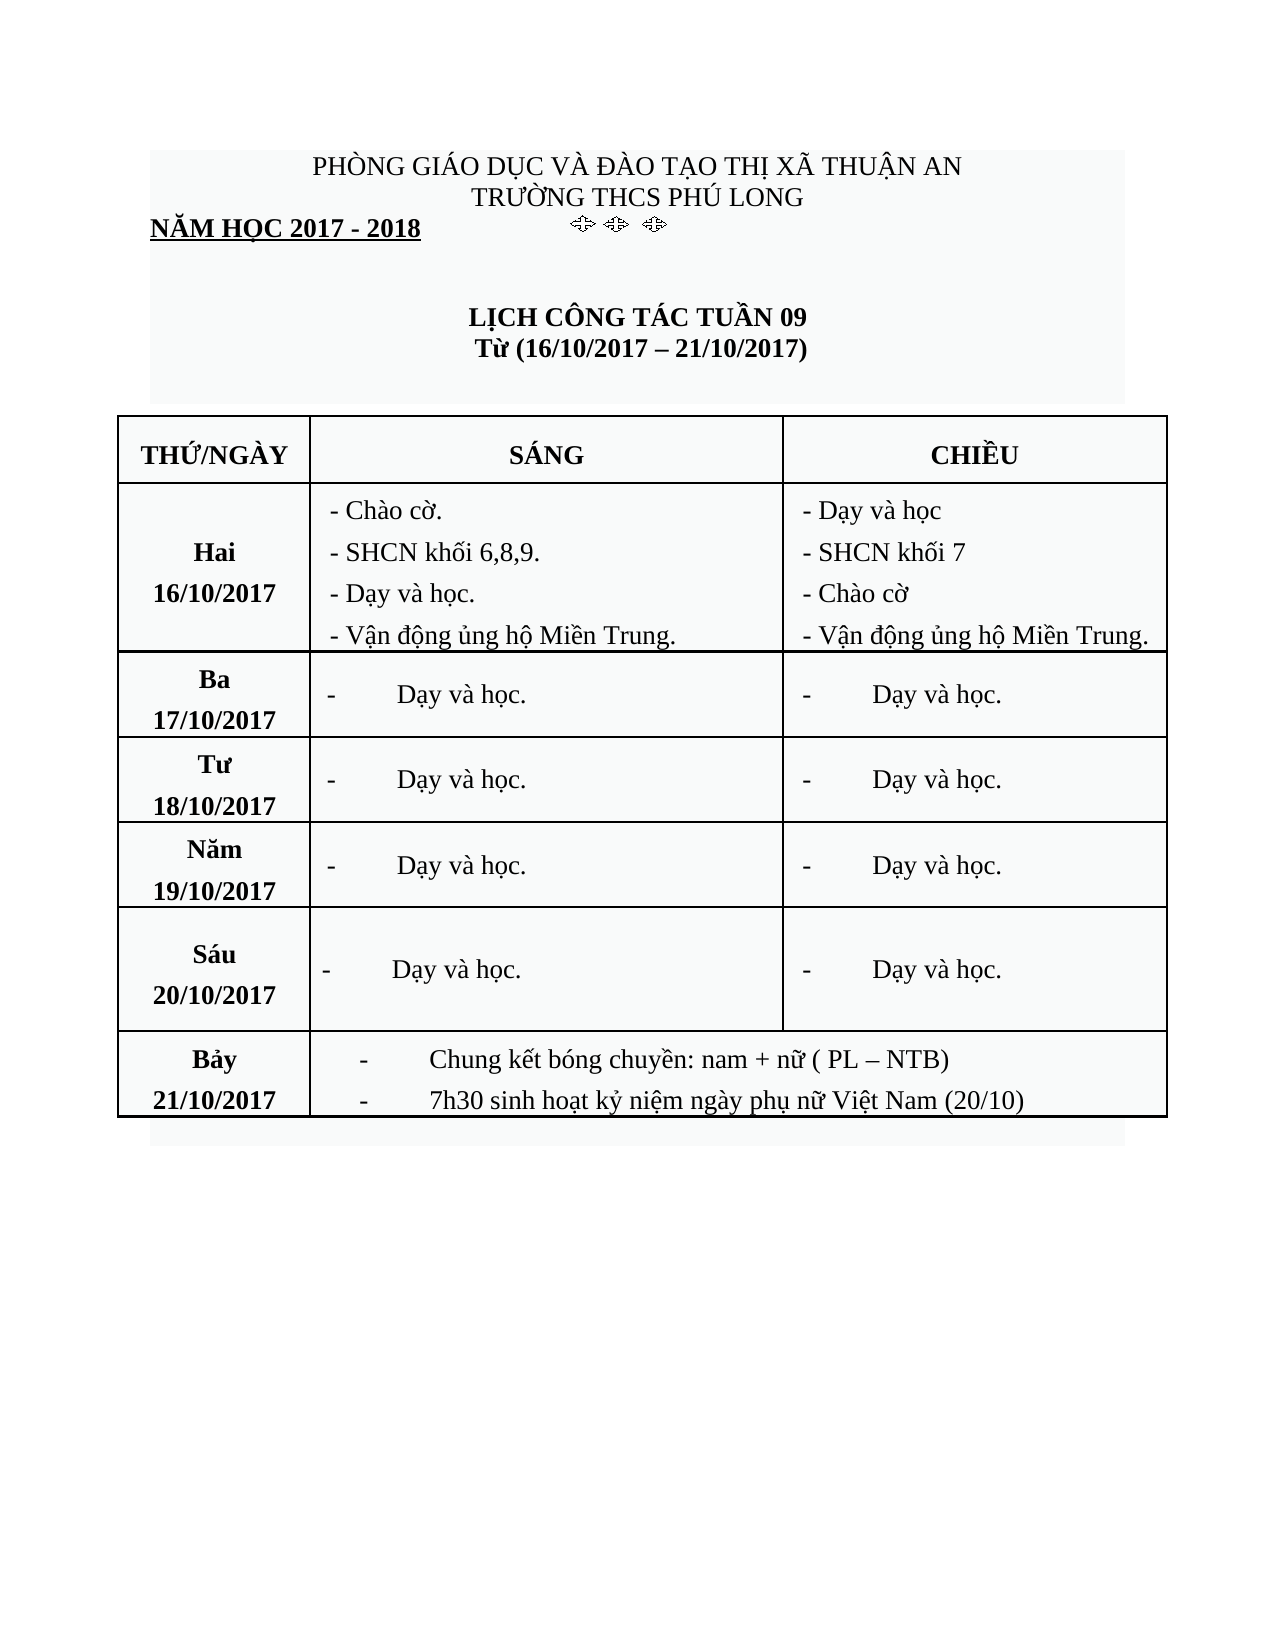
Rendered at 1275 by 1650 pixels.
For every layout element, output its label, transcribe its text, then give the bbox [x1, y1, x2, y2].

text NĂM HỌC 2017 - 2018 [150, 212, 1125, 243]
table_header CHIỀU [784, 417, 1166, 482]
table_cell Hai 16/10/2017 [119, 484, 309, 650]
table_cell Bảy 21/10/2017 [119, 1032, 309, 1115]
table_header SÁNG [311, 417, 782, 482]
table_cell - Dạy và học. [784, 823, 1166, 906]
table_cell - Dạy và học. [784, 908, 1166, 1030]
table_cell - Dạy và học. [311, 738, 782, 821]
table_cell - Dạy và học - SHCN khối 7 - Chào cờ - Vận động ủng hộ Miền Trung. [784, 484, 1166, 650]
table_cell - Chung kết bóng chuyền: nam + nữ ( PL – NTB) - 7h30 sinh hoạt kỷ niệm ngày phụ nữ Việt Nam (20/10) [311, 1032, 1166, 1115]
table_cell Năm 19/10/2017 [119, 823, 309, 906]
table_cell - Chào cờ. - SHCN khối 6,8,9. - Dạy và học. - Vận động ủng hộ Miền Trung. [311, 484, 782, 650]
text LỊCH CÔNG TÁC TUẦN 09 Từ (16/10/2017 – 21/10/2017) [150, 301, 1125, 363]
table_cell Sáu 20/10/2017 [119, 908, 309, 1030]
table_cell Tư 18/10/2017 [119, 738, 309, 821]
table_cell - Dạy và học. [311, 908, 782, 1030]
table_cell - Dạy và học. [311, 653, 782, 736]
table_cell - Dạy và học. [784, 653, 1166, 736]
table_cell - Dạy và học. [784, 738, 1166, 821]
table_cell Ba 17/10/2017 [119, 653, 309, 736]
text PHÒNG GIÁO DỤC VÀ ĐÀO TẠO THỊ XÃ THUẬN AN [150, 150, 1125, 181]
table_cell - Dạy và học. [311, 823, 782, 906]
text TRƯỜNG THCS PHÚ LONG [150, 181, 1125, 212]
table_header THỨ/NGÀY [119, 417, 309, 482]
